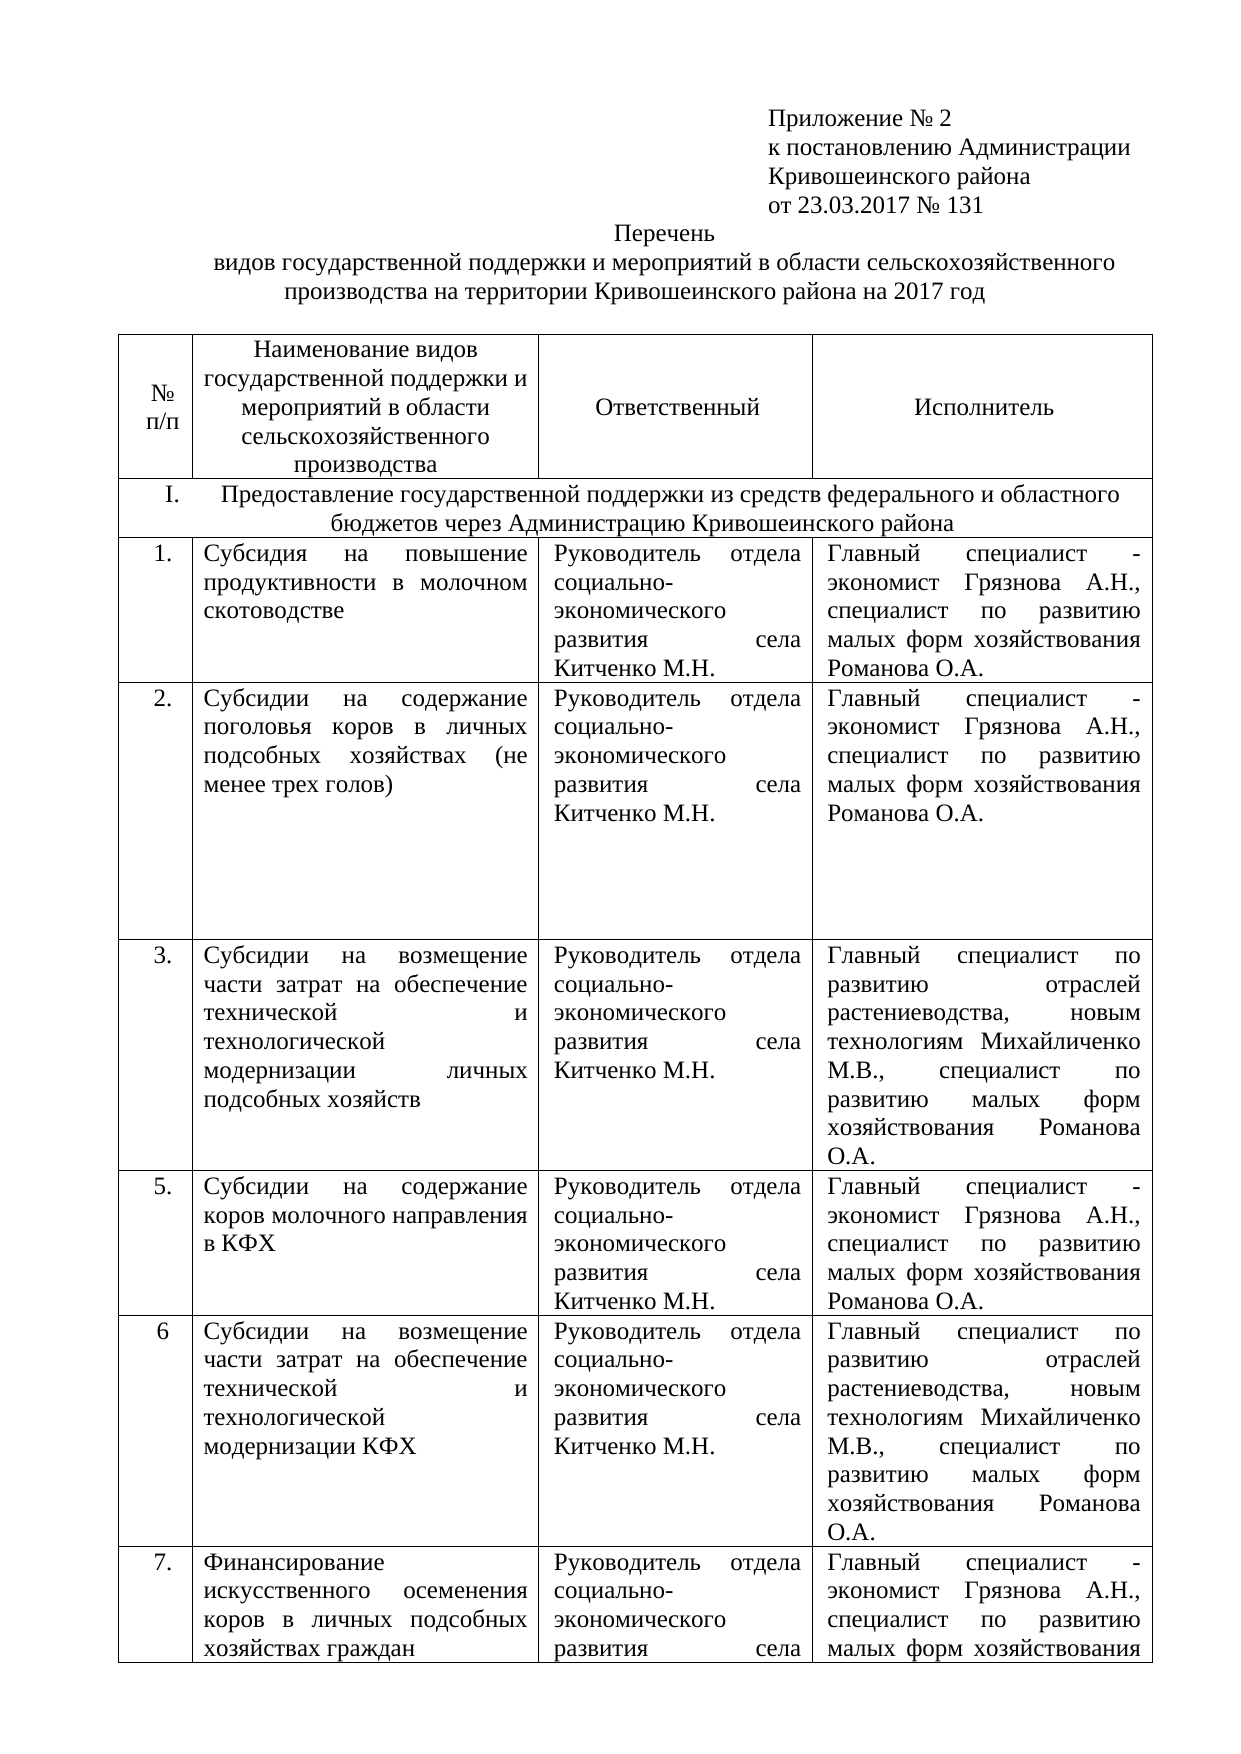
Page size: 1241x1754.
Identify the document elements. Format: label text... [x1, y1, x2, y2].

text к постановлению Администрации [709, 132, 1152, 161]
table_cell Руководитель отдела социально-экономического развития села Китченко М.Н. [539, 1316, 812, 1546]
text Приложение № 2 [709, 103, 1152, 132]
table_cell Субсидии на возмещение части затрат на обеспечение технической и технологической модернизации КФХ [193, 1316, 538, 1546]
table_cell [193, 1547, 538, 1662]
table_cell Главный специалист - экономист Грязнова А.Н., специалист по развитию малых форм хозяйствования Романова О.А. [813, 683, 1152, 939]
text Кривошеинского района [709, 161, 1152, 190]
table_cell Субсидии на возмещение части затрат на обеспечение технической и технологической модернизации личных подсобных хозяйств [193, 940, 538, 1170]
table_cell Предоставление государственной поддержки из средств федерального и областного бюджетов через Администрацию Кривошеинского района [119, 479, 1152, 537]
table_cell 6 [119, 1316, 192, 1546]
table_cell Субсидия на повышение продуктивности в молочном скотоводстве [193, 538, 538, 682]
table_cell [813, 1547, 1152, 1662]
table_header № п/п [119, 335, 192, 478]
table_cell Руководитель отдела социально-экономического развития села Китченко М.Н. [539, 1171, 812, 1315]
text видов государственной поддержки и мероприятий в области сельскохозяйственного производства на территории Кривошеинского района на 2017 год [118, 247, 1152, 305]
table_cell 3. [119, 940, 192, 1170]
text от 23.03.2017 № 131 [709, 190, 1152, 218]
table_cell Субсидии на содержание поголовья коров в личных подсобных хозяйствах (не менее трех голов) [193, 683, 538, 939]
table_cell Главный специалист по развитию отраслей растениеводства, новым технологиям Михайличенко М.В., специалист по развитию малых форм хозяйствования Романова О.А. [813, 940, 1152, 1170]
table_cell 7. [119, 1547, 192, 1662]
table_cell Главный специалист - экономист Грязнова А.Н., специалист по развитию малых форм хозяйствования Романова О.А. [813, 1171, 1152, 1315]
table_cell Главный специалист - экономист Грязнова А.Н., специалист по развитию малых форм хозяйствования Романова О.А. [813, 538, 1152, 682]
text Перечень [118, 218, 1152, 247]
table_cell 1. [119, 538, 192, 682]
table_cell Субсидии на содержание коров молочного направления в КФХ [193, 1171, 538, 1315]
table_cell Руководитель отдела социально-экономического развития села Китченко М.Н. [539, 538, 812, 682]
table_header Ответственный [539, 335, 812, 478]
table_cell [539, 1547, 812, 1662]
table_cell Руководитель отдела социально-экономического развития села Китченко М.Н. [539, 683, 812, 939]
table_cell Руководитель отдела социально-экономического развития села Китченко М.Н. [539, 940, 812, 1170]
table_cell Главный специалист по развитию отраслей растениеводства, новым технологиям Михайличенко М.В., специалист по развитию малых форм хозяйствования Романова О.А. [813, 1316, 1152, 1546]
table_header Наименование видов государственной поддержки и мероприятий в области сельскохозяйственного производства [193, 335, 538, 478]
table_cell 5. [119, 1171, 192, 1315]
table_cell 2. [119, 683, 192, 939]
table_header Исполнитель [813, 335, 1152, 478]
